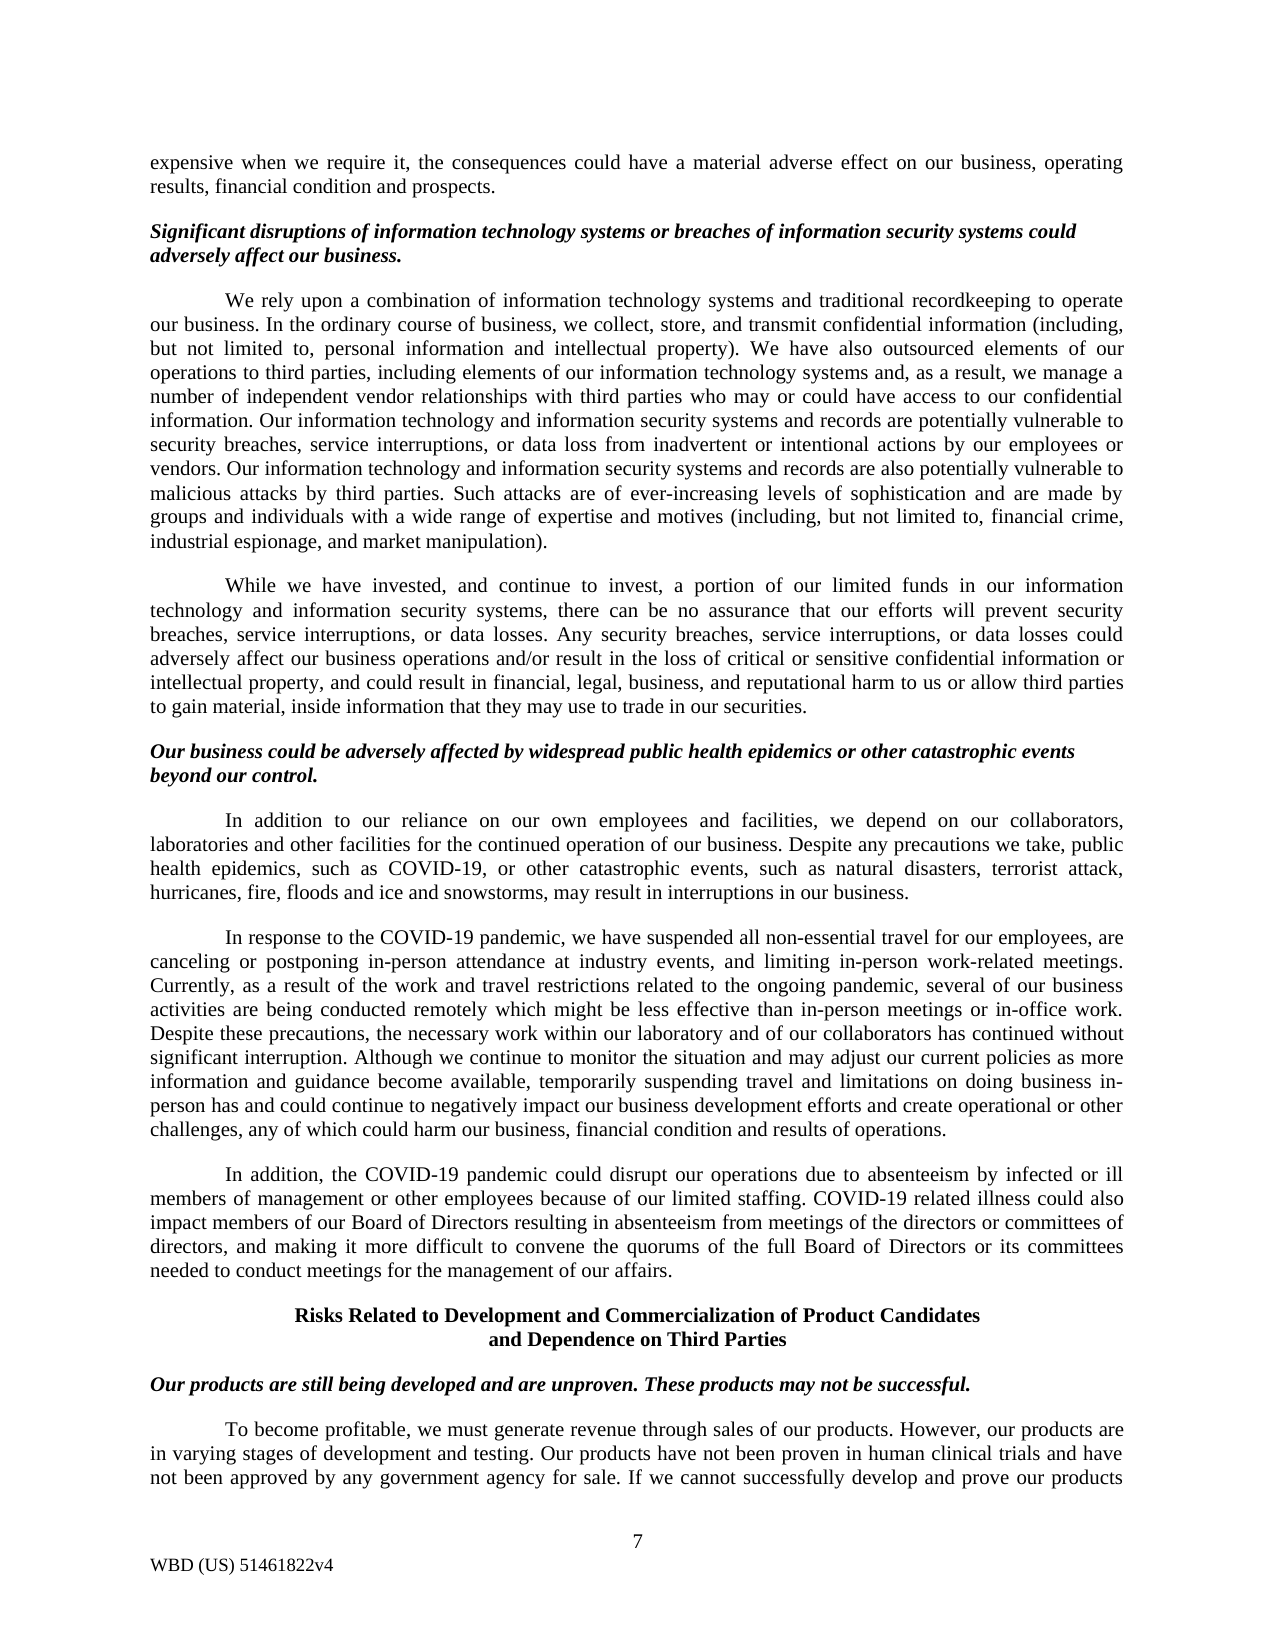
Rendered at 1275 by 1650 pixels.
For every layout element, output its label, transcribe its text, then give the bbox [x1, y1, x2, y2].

text Significant disruptions of information technology systems or breaches of information security systems could adversely affect our business. [150, 219, 1125, 267]
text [150, 150, 1125, 198]
text While we have invested, and continue to invest, a portion of our limited funds in our information technology and information security systems, there can be no assurance that our efforts will prevent security breaches, service interruptions, or data losses. Any security breaches, service interruptions, or data losses could adversely affect our business operations and/or result in the loss of critical or sensitive confidential information or intellectual property, and could result in financial, legal, business, and reputational harm to us or allow third parties to gain material, inside information that they may use to trade in our securities. [150, 573, 1125, 718]
text Risks Related to Development and Commercialization of Product Candidates and Dependence on Third Parties [150, 1303, 1125, 1351]
text In response to the COVID-19 pandemic, we have suspended all non-essential travel for our employees, are canceling or postponing in-person attendance at industry events, and limiting in-person work-related meetings. Currently, as a result of the work and travel restrictions related to the ongoing pandemic, several of our business activities are being conducted remotely which might be less effective than in-person meetings or in-office work. Despite these precautions, the necessary work within our laboratory and of our collaborators has continued without significant interruption. Although we continue to monitor the situation and may adjust our current policies as more information and guidance become available, temporarily suspending travel and limitations on doing business in-person has and could continue to negatively impact our business development efforts and create operational or other challenges, any of which could harm our business, financial condition and results of operations. [150, 925, 1125, 1141]
text In addition to our reliance on our own employees and facilities, we depend on our collaborators, laboratories and other facilities for the continued operation of our business. Despite any precautions we take, public health epidemics, such as COVID-19, or other catastrophic events, such as natural disasters, terrorist attack, hurricanes, fire, floods and ice and snowstorms, may result in interruptions in our business. [150, 808, 1125, 904]
text In addition, the COVID-19 pandemic could disrupt our operations due to absenteeism by infected or ill members of management or other employees because of our limited staffing. COVID-19 related illness could also impact members of our Board of Directors resulting in absenteeism from meetings of the directors or committees of directors, and making it more difficult to convene the quorums of the full Board of Directors or its committees needed to conduct meetings for the management of our affairs. [150, 1162, 1125, 1282]
text Our products are still being developed and are unproven. These products may not be successful. [150, 1372, 1125, 1396]
text We rely upon a combination of information technology systems and traditional recordkeeping to operate our business. In the ordinary course of business, we collect, store, and transmit confidential information (including, but not limited to, personal information and intellectual property). We have also outsourced elements of our operations to third parties, including elements of our information technology systems and, as a result, we manage a number of independent vendor relationships with third parties who may or could have access to our confidential information. Our information technology and information security systems and records are potentially vulnerable to security breaches, service interruptions, or data loss from inadvertent or intentional actions by our employees or vendors. Our information technology and information security systems and records are also potentially vulnerable to malicious attacks by third parties. Such attacks are of ever-increasing levels of sophistication and are made by groups and individuals with a wide range of expertise and motives (including, but not limited to, financial crime, industrial espionage, and market manipulation). [150, 288, 1125, 553]
text Our business could be adversely affected by widespread public health epidemics or other catastrophic events beyond our control. [150, 739, 1125, 787]
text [150, 1417, 1125, 1489]
